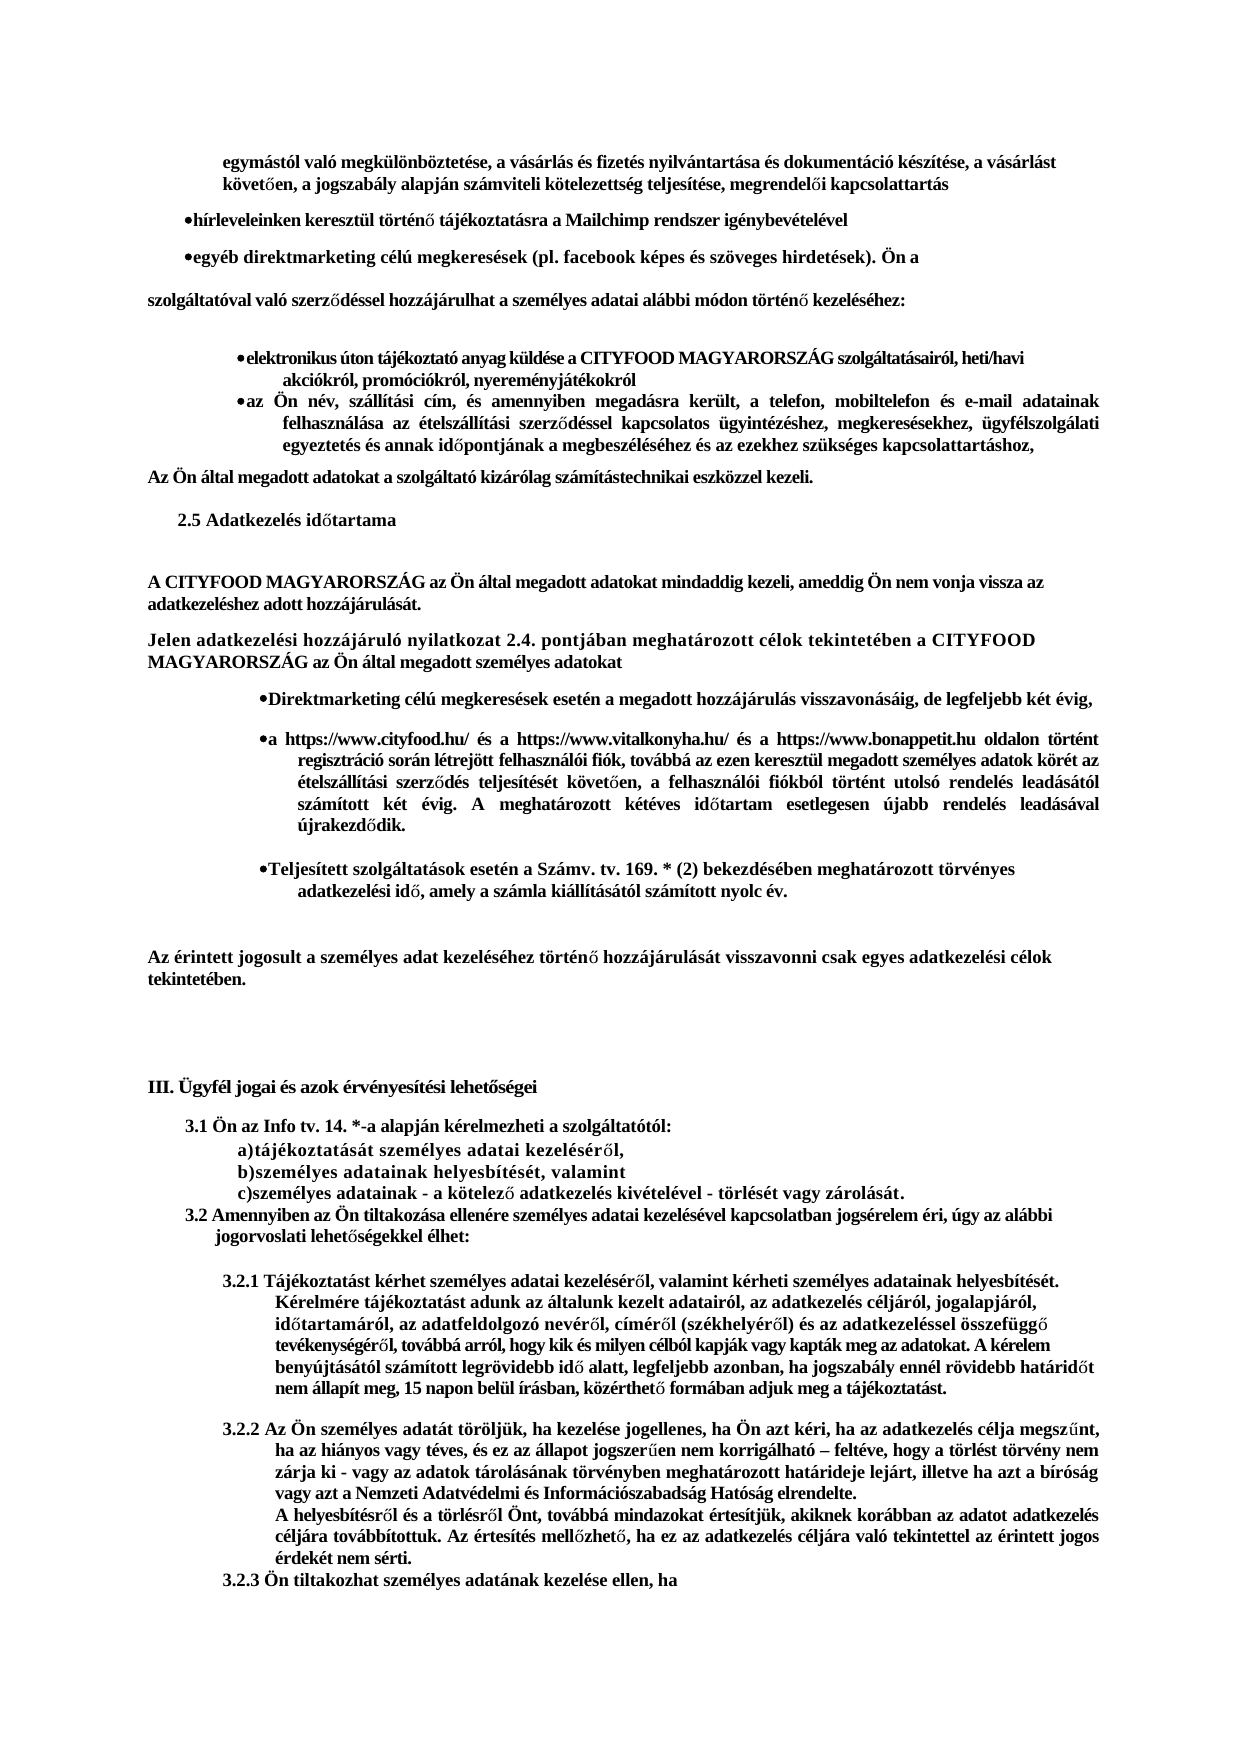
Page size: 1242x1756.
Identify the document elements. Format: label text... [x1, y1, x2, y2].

text 3.2 Amennyiben az Ön tiltakozása ellenére személyes adatai kezelésével kapcsolatban jogsérelem éri, úgy az alábbi jogorvoslati lehetőségekkel élhet: [185, 1204, 1099, 1247]
list elektronikus úton tájékoztató anyag küldése a CITYFOOD MAGYARORSZÁG szolgáltatásairól, heti/havi akciókról, promóciókról, nyereményjátékokról [237, 347, 1099, 390]
list hírleveleinken keresztül történő tájékoztatásra a Mailchimp rendszer igénybevételével [185, 209, 1099, 231]
list személyes adatainak - a kötelező adatkezelés kivételével - törlését vagy zárolását. [237, 1182, 1099, 1204]
text III. Ügyfél jogai és azok érvényesítési lehetőségei [147, 1076, 1099, 1097]
list az Ön név, szállítási cím, és amennyiben megadásra került, a telefon, mobiltelefon és e-mail adatainak felhasználása az ételszállítási szerződéssel kapcsolatos ügyintézéshez, megkeresésekhez, ügyfélszolgálati egyeztetés és annak időpontjának a megbeszéléséhez és az ezekhez szükséges kapcsolattartáshoz, [237, 390, 1099, 455]
text 3.1 Ön az Info tv. 14. *-a alapján kérelmezheti a szolgáltatótól: [185, 1115, 1099, 1136]
list Direktmarketing célú megkeresések esetén a megadott hozzájárulás visszavonásáig, de legfeljebb két évig, [260, 687, 1099, 709]
list személyes adatainak helyesbítését, valamint [237, 1161, 1099, 1182]
text Jelen adatkezelési hozzájáruló nyilatkozat 2.4. pontjában meghatározott célok tekintetében a CITYFOOD MAGYARORSZÁG az Ön által megadott személyes adatokat [147, 629, 1099, 672]
text Az Ön által megadott adatokat a szolgáltató kizárólag számítástechnikai eszközzel kezeli. 2.5 Adatkezelés időtartama [147, 466, 822, 531]
list a https://www.cityfood.hu/ és a https://www.vitalkonyha.hu/ és a https://www.bonappetit.hu oldalon történt regisztráció során létrejött felhasználói fiók, továbbá az ezen keresztül megadott személyes adatok körét az ételszállítási szerződés teljesítését követően, a felhasználói fiókból történt utolsó rendelés leadásától számított két évig. A meghatározott kétéves időtartam esetlegesen újabb rendelés leadásával újrakezdődik. [260, 728, 1099, 836]
text 3.2.3 Ön tiltakozhat személyes adatának kezelése ellen, ha [222, 1568, 1099, 1590]
text egymástól való megkülönböztetése, a vásárlás és fizetés nyilvántartása és dokumentáció készítése, a vásárlást követően, a jogszabály alapján számviteli kötelezettség teljesítése, megrendelői kapcsolattartás [222, 151, 1099, 194]
text Az érintett jogosult a személyes adat kezeléséhez történő hozzájárulását visszavonni csak egyes adatkezelési célok tekintetében. [147, 946, 1099, 989]
text A CITYFOOD MAGYARORSZÁG az Ön által megadott adatokat mindaddig kezeli, ameddig Ön nem vonja vissza az adatkezeléshez adott hozzájárulását. [147, 571, 1099, 614]
list egyéb direktmarketing célú megkeresések (pl. facebook képes és szöveges hirdetések). Ön a szolgáltatóval való szerződéssel hozzájárulhat a személyes adatai alábbi módon történő kezeléséhez: [147, 246, 949, 311]
list Teljesített szolgáltatások esetén a Számv. tv. 169. * (2) bekezdésében meghatározott törvényes adatkezelési idő, amely a számla kiállításától számított nyolc év. [260, 858, 1099, 901]
text 3.2.1 Tájékoztatást kérhet személyes adatai kezeléséről, valamint kérheti személyes adatainak helyesbítését. Kérelmére tájékoztatást adunk az általunk kezelt adatairól, az adatkezelés céljáról, jogalapjáról, időtartamáról, az adatfeldolgozó nevéről, címéről (székhelyéről) és az adatkezeléssel összefüggő tevékenységéről, továbbá arról, hogy kik és milyen célból kapják vagy kapták meg az adatokat. A kérelem benyújtásától számított legrövidebb idő alatt, legfeljebb azonban, ha jogszabály ennél rövidebb határidőt nem állapít meg, 15 napon belül írásban, közérthető formában adjuk meg a tájékoztatást. [222, 1269, 1099, 1399]
text 3.2.2 Az Ön személyes adatát töröljük, ha kezelése jogellenes, ha Ön azt kéri, ha az adatkezelés célja megszűnt, ha az hiányos vagy téves, és ez az állapot jogszerűen nem korrigálható – feltéve, hogy a törlést törvény nem zárja ki - vagy az adatok tárolásának törvényben meghatározott határideje lejárt, illetve ha azt a bíróság vagy azt a Nemzeti Adatvédelmi és Információszabadság Hatóság elrendelte. [222, 1418, 1099, 1504]
list tájékoztatását személyes adatai kezeléséről, [237, 1139, 1099, 1161]
text A helyesbítésről és a törlésről Önt, továbbá mindazokat értesítjük, akiknek korábban az adatot adatkezelés céljára továbbítottuk. Az értesítés mellőzhető, ha ez az adatkezelés céljára való tekintettel az érintett jogos érdekét nem sérti. [275, 1504, 1099, 1568]
